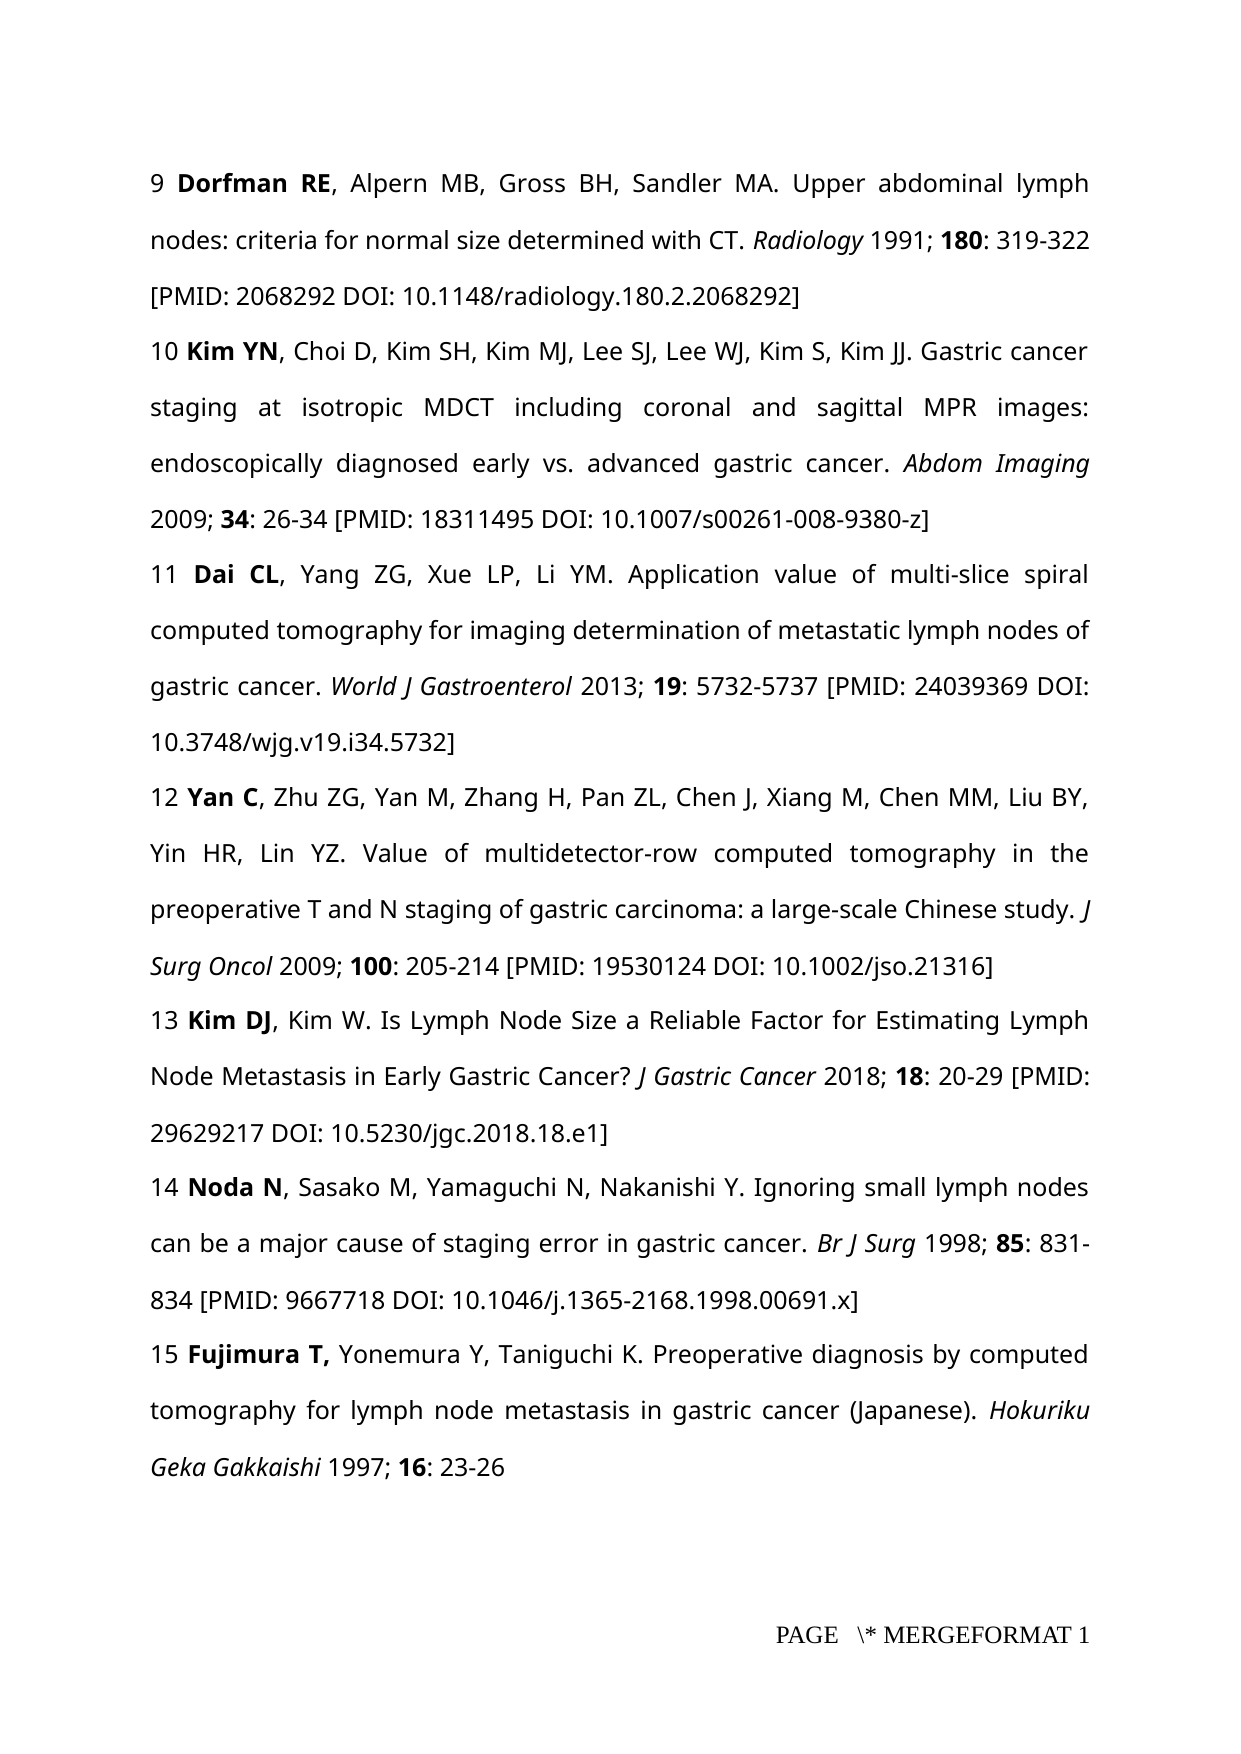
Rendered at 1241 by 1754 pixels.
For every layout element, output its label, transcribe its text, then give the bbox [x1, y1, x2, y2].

text 14 Noda N, Sasako M, Yamaguchi N, Nakanishi Y. Ignoring small lymph nodes can be a major cause of staging error in gastric cancer. Br J Surg 1998; 85: 831-834 [PMID: 9667718 DOI: 10.1046/j.1365-2168.1998.00691.x] [150, 1168, 1090, 1318]
text 10 Kim YN, Choi D, Kim SH, Kim MJ, Lee SJ, Lee WJ, Kim S, Kim JJ. Gastric cancer staging at isotropic MDCT including coronal and sagittal MPR images: endoscopically diagnosed early vs. advanced gastric cancer. Abdom Imaging 2009; 34: 26-34 [PMID: 18311495 DOI: 10.1007/s00261-008-9380-z] [150, 331, 1090, 538]
text 15 Fujimura T, Yonemura Y, Taniguchi K. Preoperative diagnosis by computed tomography for lymph node metastasis in gastric cancer (Japanese). Hokuriku Geka Gakkaishi 1997; 16: 23-26 [150, 1335, 1090, 1485]
text 13 Kim DJ, Kim W. Is Lymph Node Size a Reliable Factor for Estimating Lymph Node Metastasis in Early Gastric Cancer? J Gastric Cancer 2018; 18: 20-29 [PMID: 29629217 DOI: 10.5230/jgc.2018.18.e1] [150, 1001, 1090, 1151]
text 11 Dai CL, Yang ZG, Xue LP, Li YM. Application value of multi-slice spiral computed tomography for imaging determination of metastatic lymph nodes of gastric cancer. World J Gastroenterol 2013; 19: 5732-5737 [PMID: 24039369 DOI: 10.3748/wjg.v19.i34.5732] [150, 555, 1090, 761]
text 9 Dorfman RE, Alpern MB, Gross BH, Sandler MA. Upper abdominal lymph nodes: criteria for normal size determined with CT. Radiology 1991; 180: 319-322 [PMID: 2068292 DOI: 10.1148/radiology.180.2.2068292] [150, 164, 1090, 314]
text 12 Yan C, Zhu ZG, Yan M, Zhang H, Pan ZL, Chen J, Xiang M, Chen MM, Liu BY, Yin HR, Lin YZ. Value of multidetector-row computed tomography in the preoperative T and N staging of gastric carcinoma: a large-scale Chinese study. J Surg Oncol 2009; 100: 205-214 [PMID: 19530124 DOI: 10.1002/jso.21316] [150, 778, 1090, 984]
